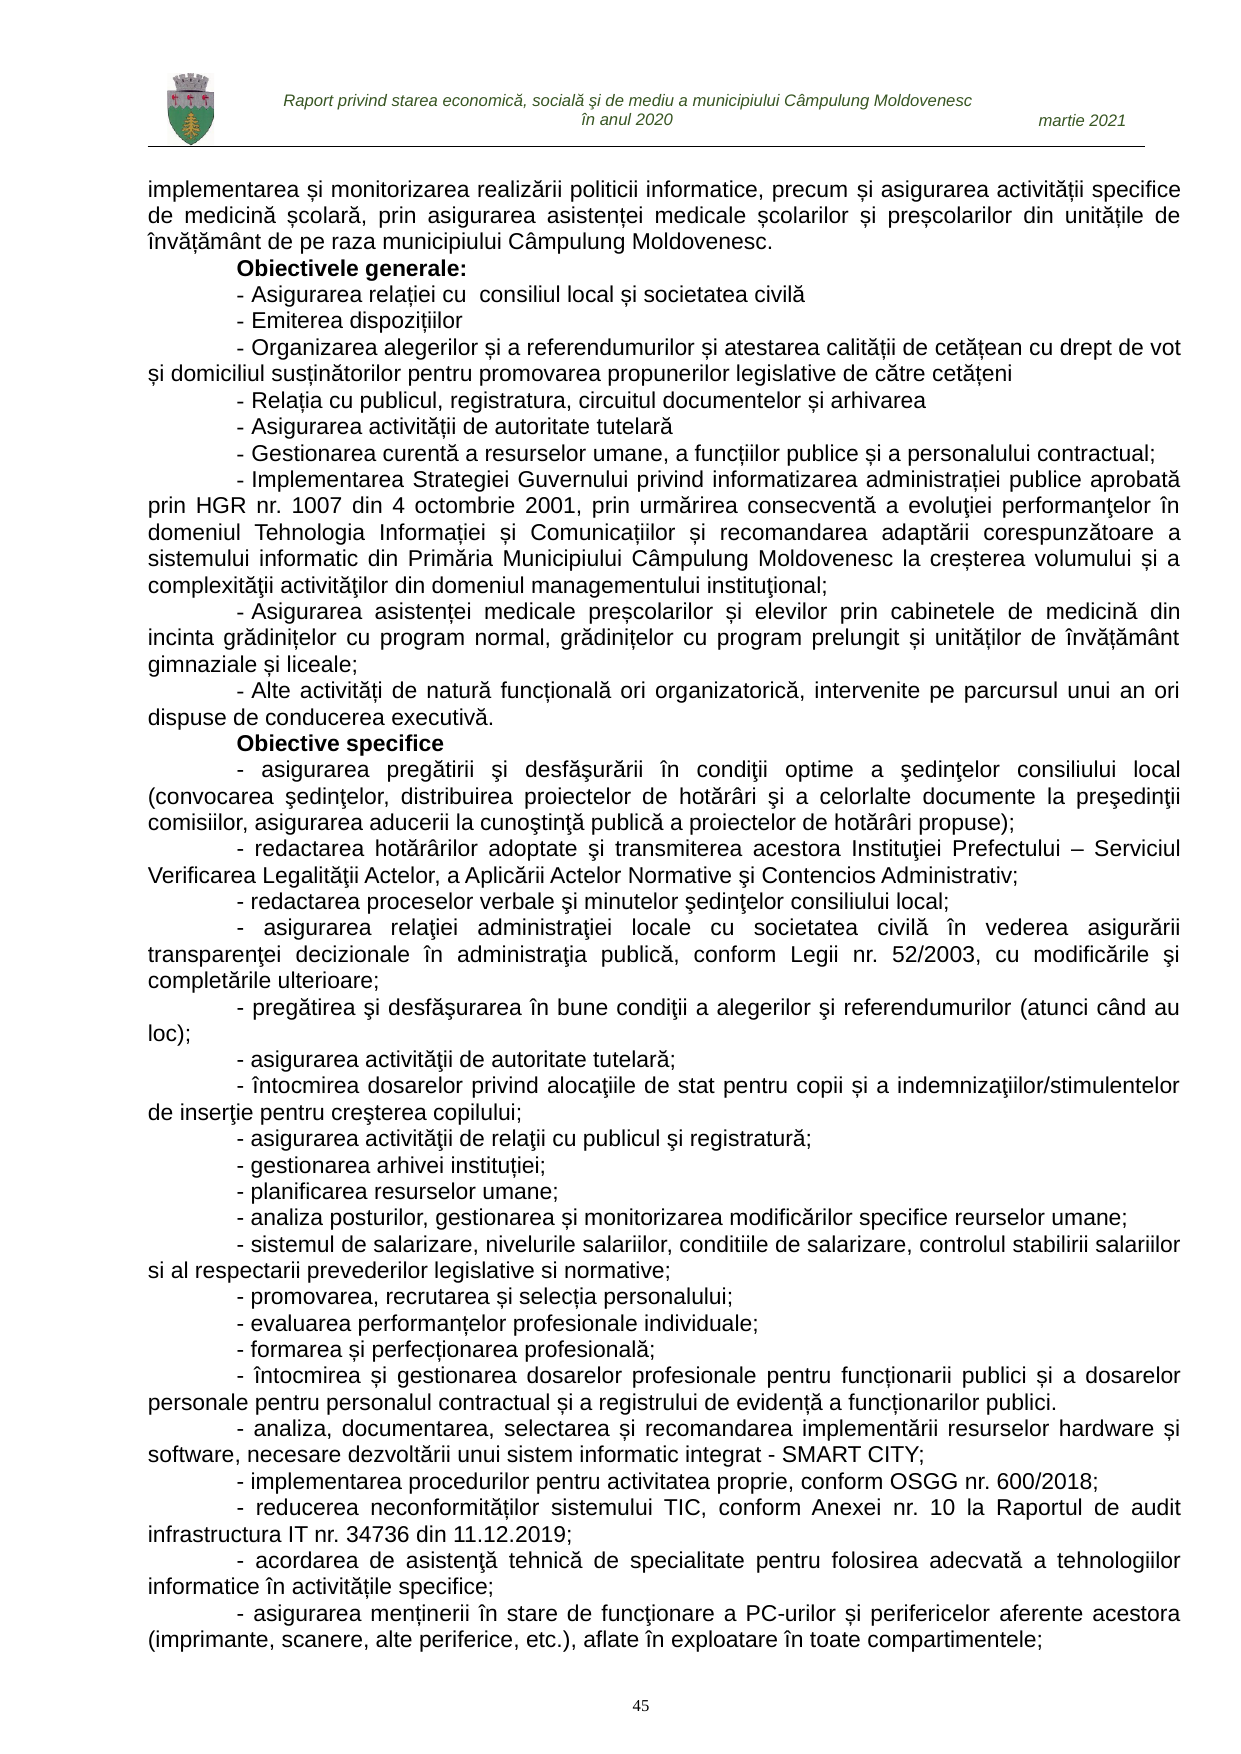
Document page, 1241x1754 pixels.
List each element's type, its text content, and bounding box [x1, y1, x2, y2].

text - reducerea neconformităților sistemului TIC, conform Anexei nr. 10 la Raportul de audit infrastructura IT nr. 34736 din 11.12.2019; [148, 1494, 1181, 1547]
text - sistemul de salarizare, nivelurile salariilor, conditiile de salarizare, controlul stabilirii salariilor si al respectarii prevederilor legislative si normative; [148, 1231, 1181, 1283]
text - formarea și perfecționarea profesională; [148, 1336, 1181, 1362]
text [148, 176, 1181, 254]
list Asigurarea relației cu consiliul local și societatea civilă [148, 281, 1181, 307]
text - întocmirea și gestionarea dosarelor profesionale pentru funcționarii publici și a dosarelor personale pentru personalul contractual și a registrului de evidență a funcționarilor publici. [148, 1362, 1181, 1415]
text - întocmirea dosarelor privind alocaţiile de stat pentru copii și a indemnizaţiilor/stimulentelor de inserţie pentru creşterea copilului; [148, 1072, 1181, 1125]
text - redactarea proceselor verbale şi minutelor şedinţelor consiliului local; [148, 888, 1181, 914]
text - gestionarea arhivei instituției; [148, 1152, 1181, 1178]
list Emiterea dispozițiilor [148, 307, 1181, 334]
list Implementarea Strategiei Guvernului privind informatizarea administrației publice aprobată prin HGR nr. 1007 din 4 octombrie 2001, prin urmărirea consecventă a evoluţiei performanţelor în domeniul Tehnologia Informației și Comunicațiilor și recomandarea adaptării corespunzătoare a sistemului informatic din Primăria Municipiului Câmpulung Moldovenesc la creșterea volumului și a complexităţii activităţilor din domeniul managementului instituţional; [148, 466, 1181, 598]
list Relația cu publicul, registratura, circuitul documentelor și arhivarea [148, 387, 1181, 413]
text - implementarea procedurilor pentru activitatea proprie, conform OSGG nr. 600/2018; [148, 1468, 1181, 1494]
text - asigurarea activităţii de relaţii cu publicul şi registratură; [148, 1125, 1181, 1152]
text - asigurarea pregătirii şi desfăşurării în condiţii optime a şedinţelor consiliului local (convocarea şedinţelor, distribuirea proiectelor de hotărâri şi a celorlalte documente la preşedinţii comisiilor, asigurarea aducerii la cunoştinţă publică a proiectelor de hotărâri propuse); [148, 756, 1181, 835]
text - asigurarea menținerii în stare de funcţionare a PC-urilor și perifericelor aferente acestora (imprimante, scanere, alte periferice, etc.), aflate în exploatare în toate compartimentele; [148, 1599, 1181, 1652]
list Asigurarea activității de autoritate tutelară [148, 413, 1181, 439]
text - analiza, documentarea, selectarea și recomandarea implementării resurselor hardware și software, necesare dezvoltării unui sistem informatic integrat - SMART CITY; [148, 1415, 1181, 1468]
text - evaluarea performanțelor profesionale individuale; [148, 1310, 1181, 1336]
text Obiective specifice [148, 730, 1181, 756]
text - planificarea resurselor umane; [148, 1178, 1181, 1204]
text - asigurarea activităţii de autoritate tutelară; [148, 1046, 1181, 1072]
list Gestionarea curentă a resurselor umane, a funcțiilor publice și a personalului contractual; [148, 439, 1181, 466]
text - promovarea, recrutarea și selecția personalului; [148, 1283, 1181, 1310]
text - redactarea hotărârilor adoptate şi transmiterea acestora Instituţiei Prefectului – Serviciul Verificarea Legalităţii Actelor, a Aplicării Actelor Normative şi Contencios Administrativ; [148, 835, 1181, 888]
text - analiza posturilor, gestionarea și monitorizarea modificărilor specifice reurselor umane; [148, 1204, 1181, 1231]
text - asigurarea relaţiei administraţiei locale cu societatea civilă în vederea asigurării transparenţei decizionale în administraţia publică, conform Legii nr. 52/2003, cu modificările şi completările ulterioare; [148, 914, 1181, 993]
list Alte activități de natură funcțională ori organizatorică, intervenite pe parcursul unui an ori dispuse de conducerea executivă. [148, 677, 1181, 730]
text - acordarea de asistenţă tehnică de specialitate pentru folosirea adecvată a tehnologiilor informatice în activitățile specifice; [148, 1547, 1181, 1599]
text - pregătirea şi desfăşurarea în bune condiţii a alegerilor şi referendumurilor (atunci când au loc); [148, 993, 1181, 1046]
list Organizarea alegerilor și a referendumurilor și atestarea calității de cetățean cu drept de vot și domiciliul susținătorilor pentru promovarea propunerilor legislative de către cetățeni [148, 334, 1181, 387]
text Obiectivele generale: [148, 254, 1181, 281]
list Asigurarea asistenței medicale preșcolarilor și elevilor prin cabinetele de medicină din incinta grădinițelor cu program normal, grădinițelor cu program prelungit și unităților de învățământ gimnaziale și liceale; [148, 598, 1181, 677]
